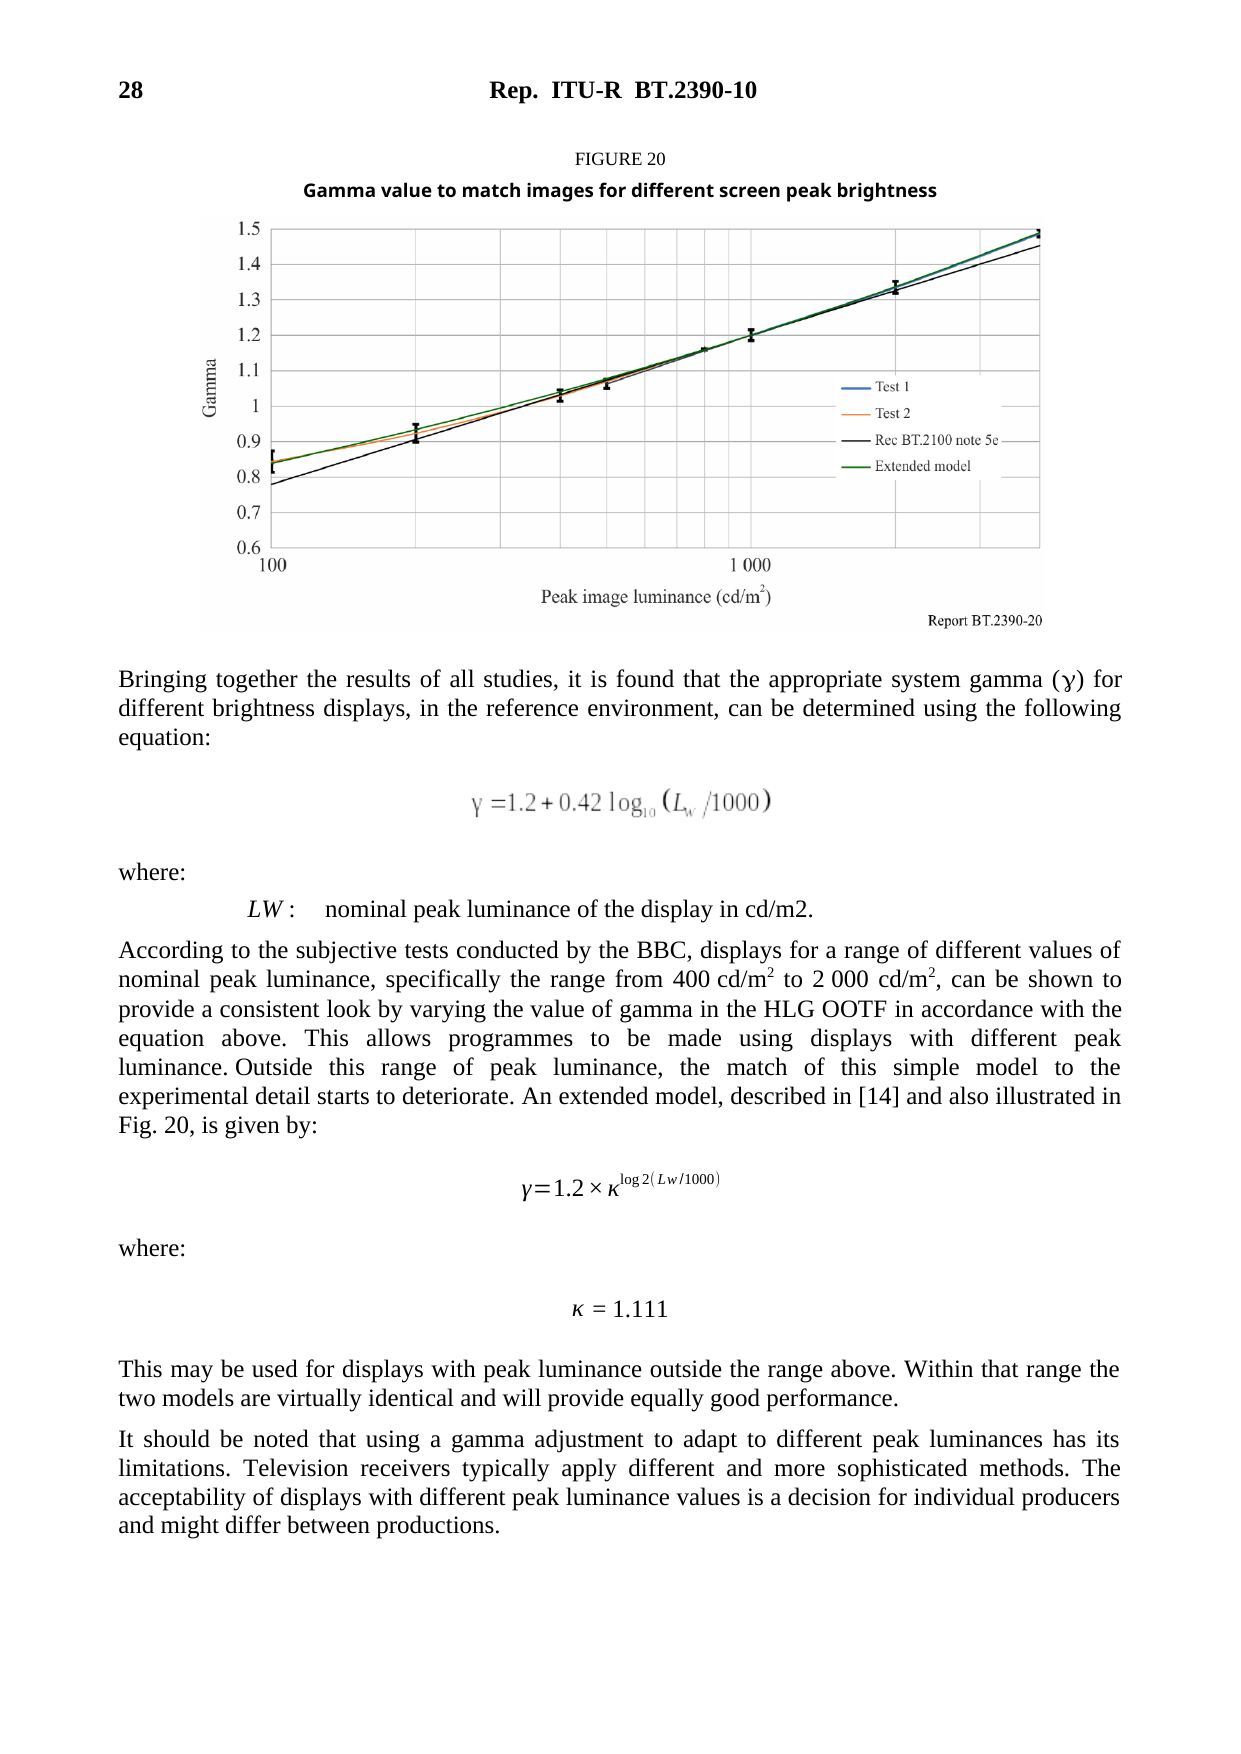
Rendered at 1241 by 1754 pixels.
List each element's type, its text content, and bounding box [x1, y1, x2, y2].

text According to the subjective tests conducted by the BBC, displays for a range of different values of nominal peak luminance, specifically the range from 400 cd/m2 to 2 000 cd/m2, can be shown to provide a consistent look by varying the value of gamma in the HLG OOTF in accordance with the equation above. This allows programmes to be made using displays with different peak luminance. Outside this range of peak luminance, the match of this simple model to the experimental detail starts to deteriorate. An extended model, described in [14] and also illustrated in Fig. 20, is given by: [118, 935, 1122, 1138]
text It should be noted that using a gamma adjustment to adapt to different peak luminances has its limitations. Television receivers typically apply different and more sophisticated methods. The acceptability of displays with different peak luminance values is a decision for individual producers and might differ between productions. [118, 1424, 1122, 1539]
text Figure 20 [118, 148, 1122, 169]
text = 1.111 [118, 1294, 1122, 1322]
text where: [118, 857, 1122, 886]
text where: [118, 1233, 1122, 1262]
picture [200, 215, 1045, 632]
text This may be used for displays with peak luminance outside the range above. Within that range the two models are virtually identical and will provide equally good performance. [118, 1354, 1122, 1412]
title Gamma value to match images for different screen peak brightness [118, 178, 1122, 203]
title Bringing together the results of all studies, it is found that the appropriate system gamma () for different brightness displays, in the reference environment, can be determined using the following equation: [118, 664, 1122, 751]
text LW : nominal peak luminance of the display in cd/m2. [118, 894, 1122, 923]
